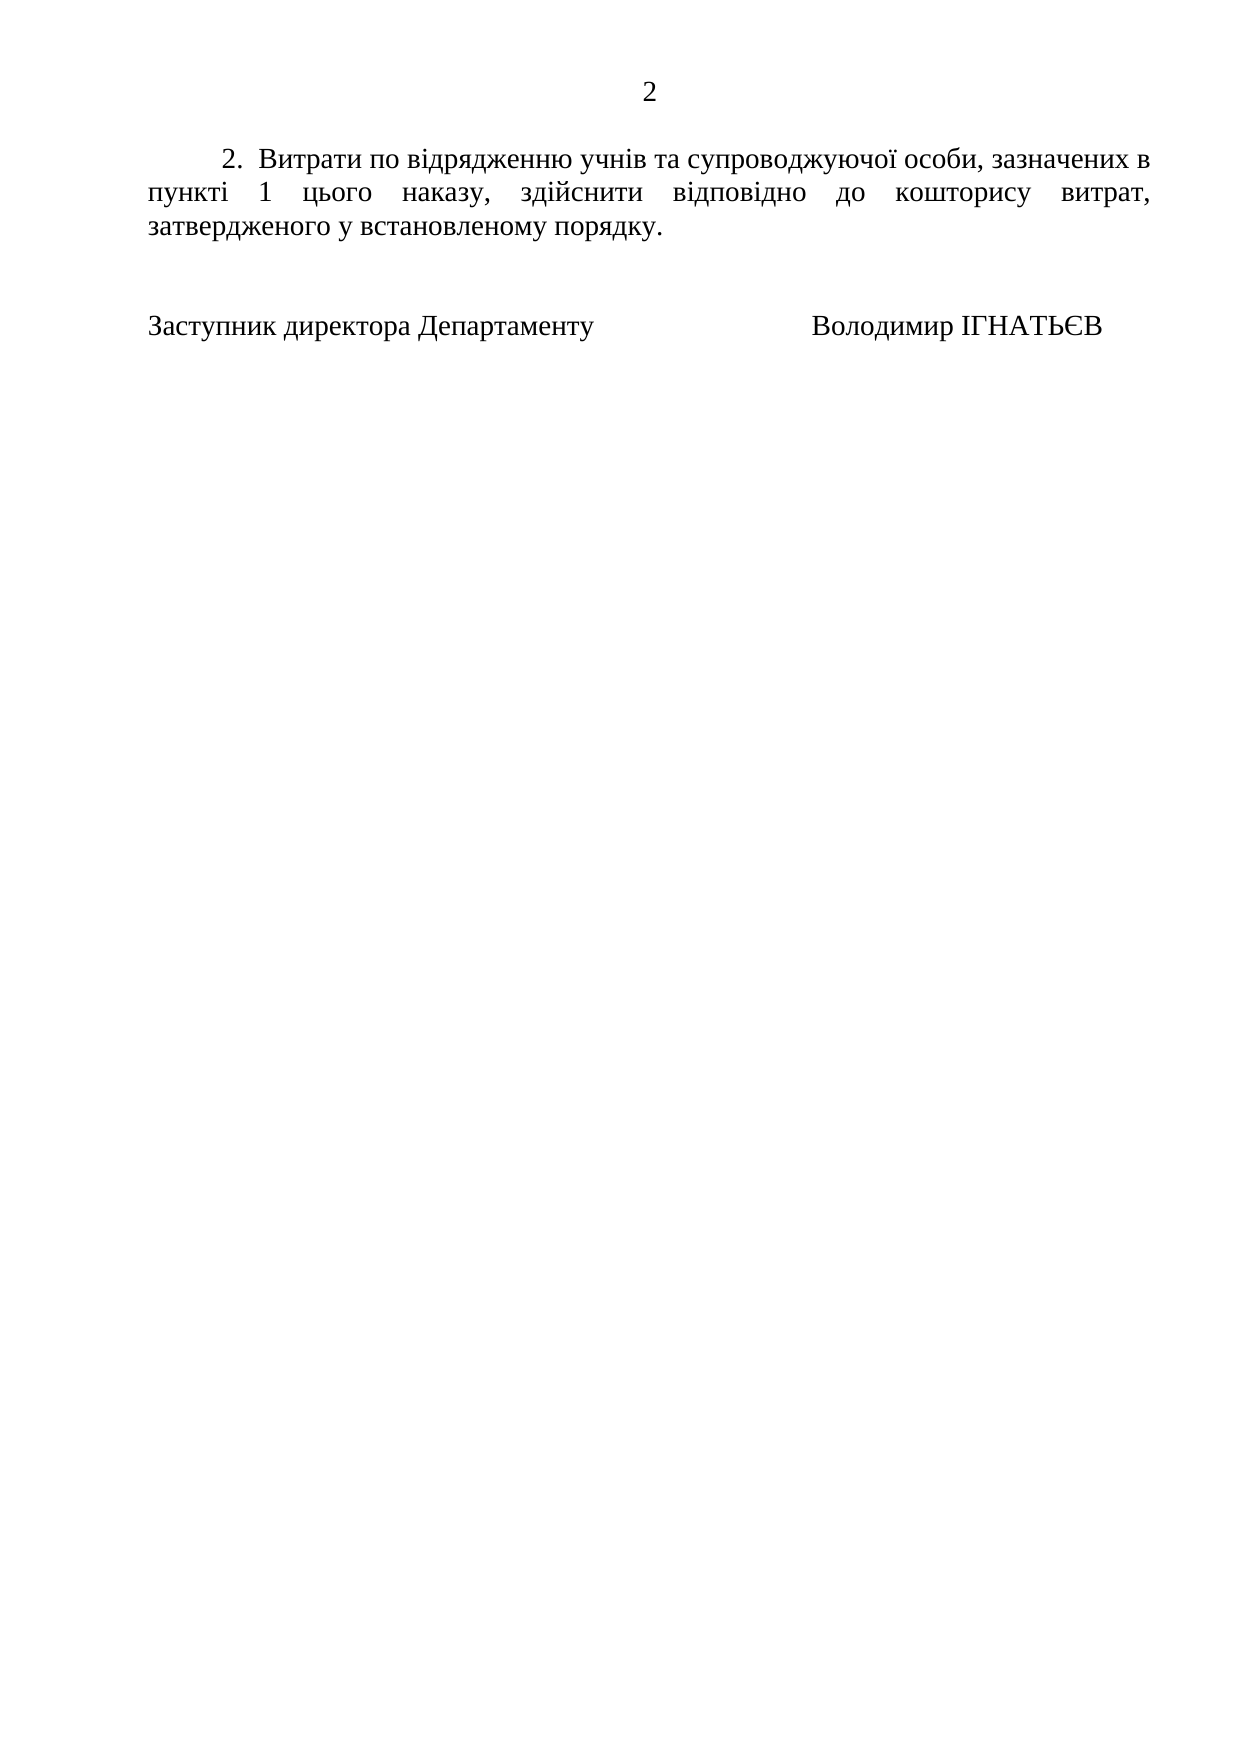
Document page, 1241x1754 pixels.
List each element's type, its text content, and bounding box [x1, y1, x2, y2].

text 2. Витрати по відрядженню учнів та супроводжуючої особи, зазначених в пункті 1 цього наказу, здійснити відповідно до кошторису витрат, затвердженого у встановленому порядку. [148, 141, 1152, 241]
text Заступник директора Департаменту Володимир ІГНАТЬЄВ [148, 308, 1152, 342]
